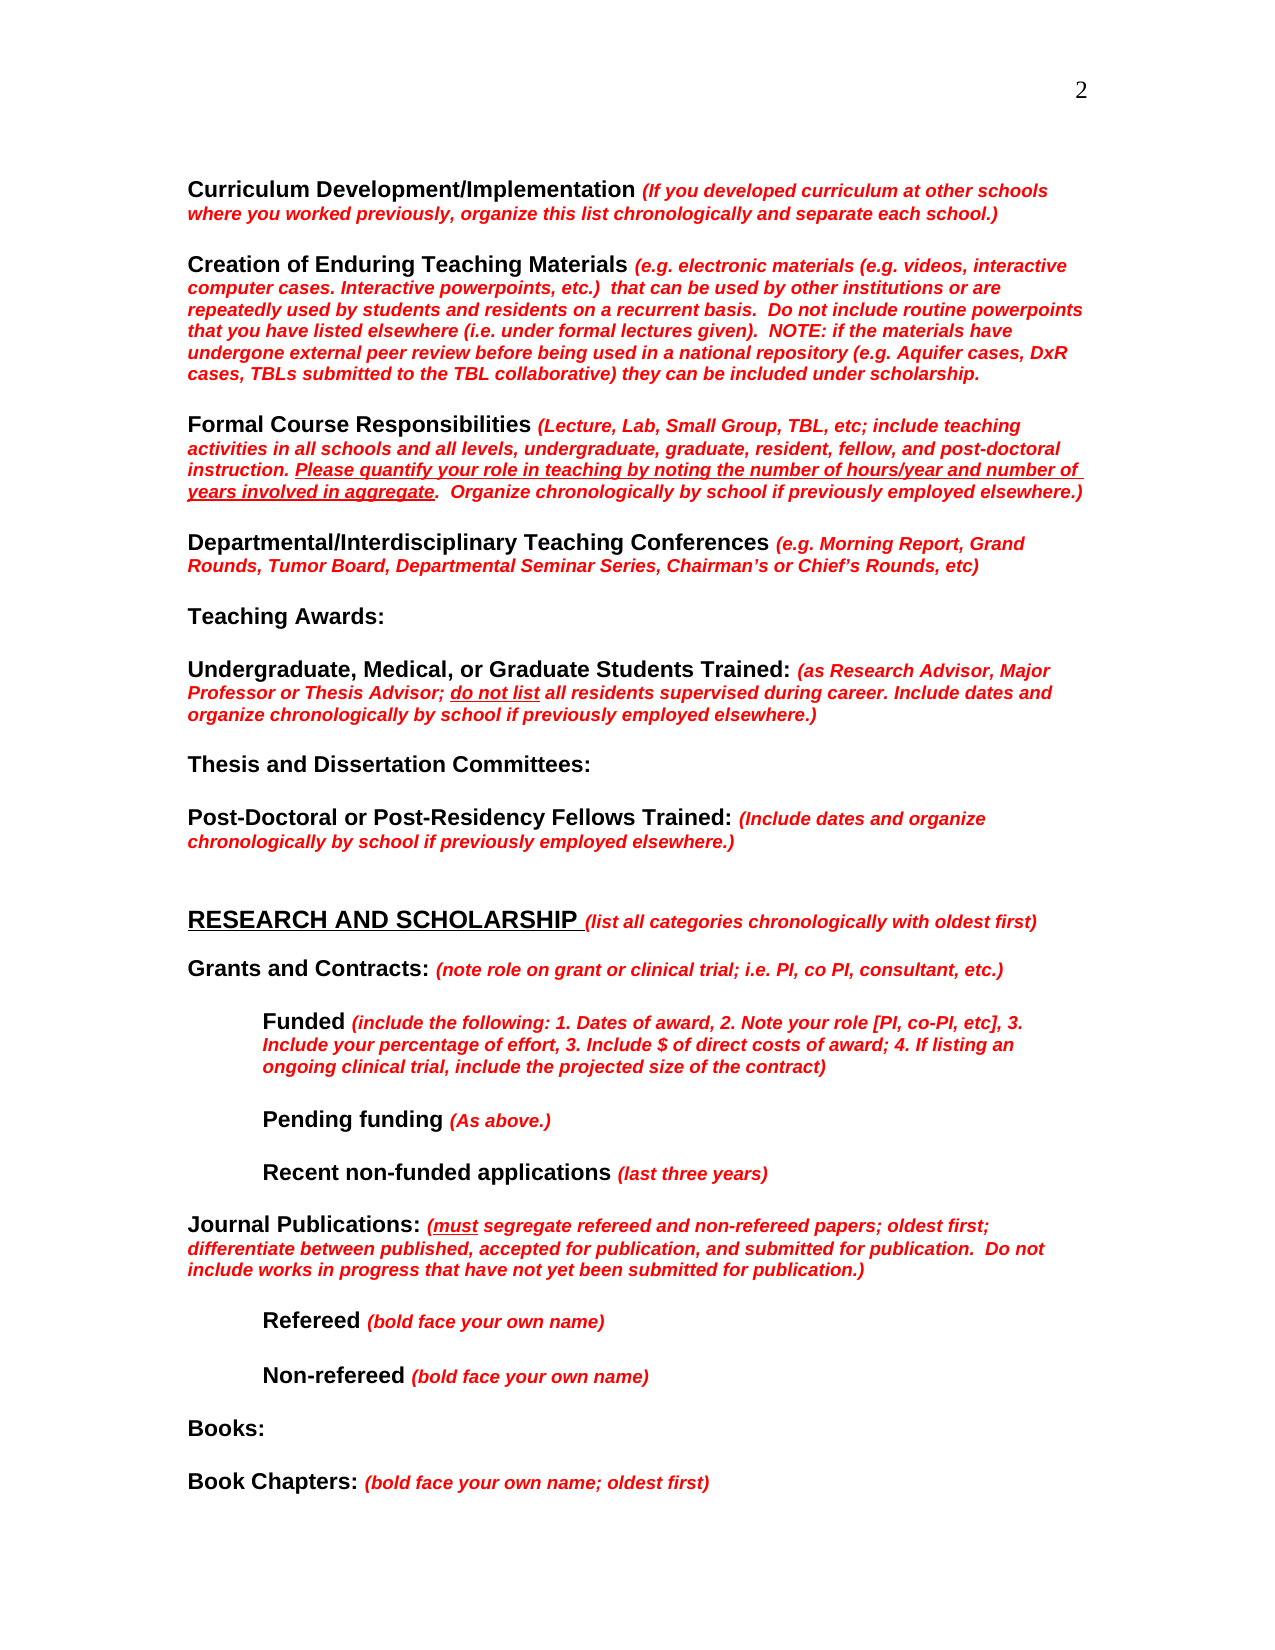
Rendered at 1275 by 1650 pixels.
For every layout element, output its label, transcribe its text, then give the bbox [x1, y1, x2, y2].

text Funded (include the following: 1. Dates of award, 2. Note your role [PI, co-PI, etc], 3. Include your percentage of effort, 3. Include $ of direct costs of award; 4. If listing an ongoing clinical trial, include the projected size of the contract) [262, 1008, 1087, 1077]
text Undergraduate, Medical, or Graduate Students Trained: (as Research Advisor, Major Professor or Thesis Advisor; do not list all residents supervised during career. Include dates and organize chronologically by school if previously employed elsewhere.) [187, 656, 1087, 725]
text Creation of Enduring Teaching Materials (e.g. electronic materials (e.g. videos, interactive computer cases. Interactive powerpoints, etc.) that can be used by other institutions or are repeatedly used by students and residents on a recurrent basis. Do not include routine powerpoints that you have listed elsewhere (i.e. under formal lectures given). NOTE: if the materials have undergone external peer review before being used in a national repository (e.g. Aquifer cases, DxR cases, TBLs submitted to the TBL collaborative) they can be included under scholarship. [187, 251, 1087, 385]
text Books: [187, 1415, 1087, 1441]
text Curriculum Development/Implementation (If you developed curriculum at other schools where you worked previously, organize this list chronologically and separate each school.) [187, 176, 1087, 224]
text Formal Course Responsibilities (Lecture, Lab, Small Group, TBL, etc; include teaching activities in all schools and all levels, undergraduate, graduate, resident, fellow, and post-doctoral instruction. Please quantify your role in teaching by noting the number of hours/year and number of years involved in aggregate. Organize chronologically by school if previously employed elsewhere.) [187, 411, 1087, 502]
text Teaching Awards: [187, 603, 1087, 629]
text Recent non-funded applications (last three years) [187, 1159, 1087, 1185]
text Post-Doctoral or Post-Residency Fellows Trained: (Include dates and organize chronologically by school if previously employed elsewhere.) [187, 804, 1087, 852]
text Book Chapters: (bold face your own name; oldest first) [187, 1468, 1087, 1494]
text Grants and Contracts: (note role on grant or clinical trial; i.e. PI, co PI, consultant, etc.) [187, 955, 1087, 981]
text Departmental/Interdisciplinary Teaching Conferences (e.g. Morning Report, Grand Rounds, Tumor Board, Departmental Seminar Series, Chairman’s or Chief’s Rounds, etc) [187, 528, 1087, 576]
text Pending funding (As above.) [187, 1106, 1087, 1132]
text RESEARCH AND SCHOLARSHIP (list all categories chronologically with oldest first) [187, 905, 1087, 933]
text Journal Publications: (must segregate refereed and non-refereed papers; oldest first; differentiate between published, accepted for publication, and submitted for publication. Do not include works in progress that have not yet been submitted for publication.) [187, 1211, 1087, 1281]
text Refereed (bold face your own name) [187, 1307, 1087, 1333]
text Thesis and Dissertation Committees: [187, 751, 1087, 778]
text Non-refereed (bold face your own name) [187, 1362, 1087, 1389]
